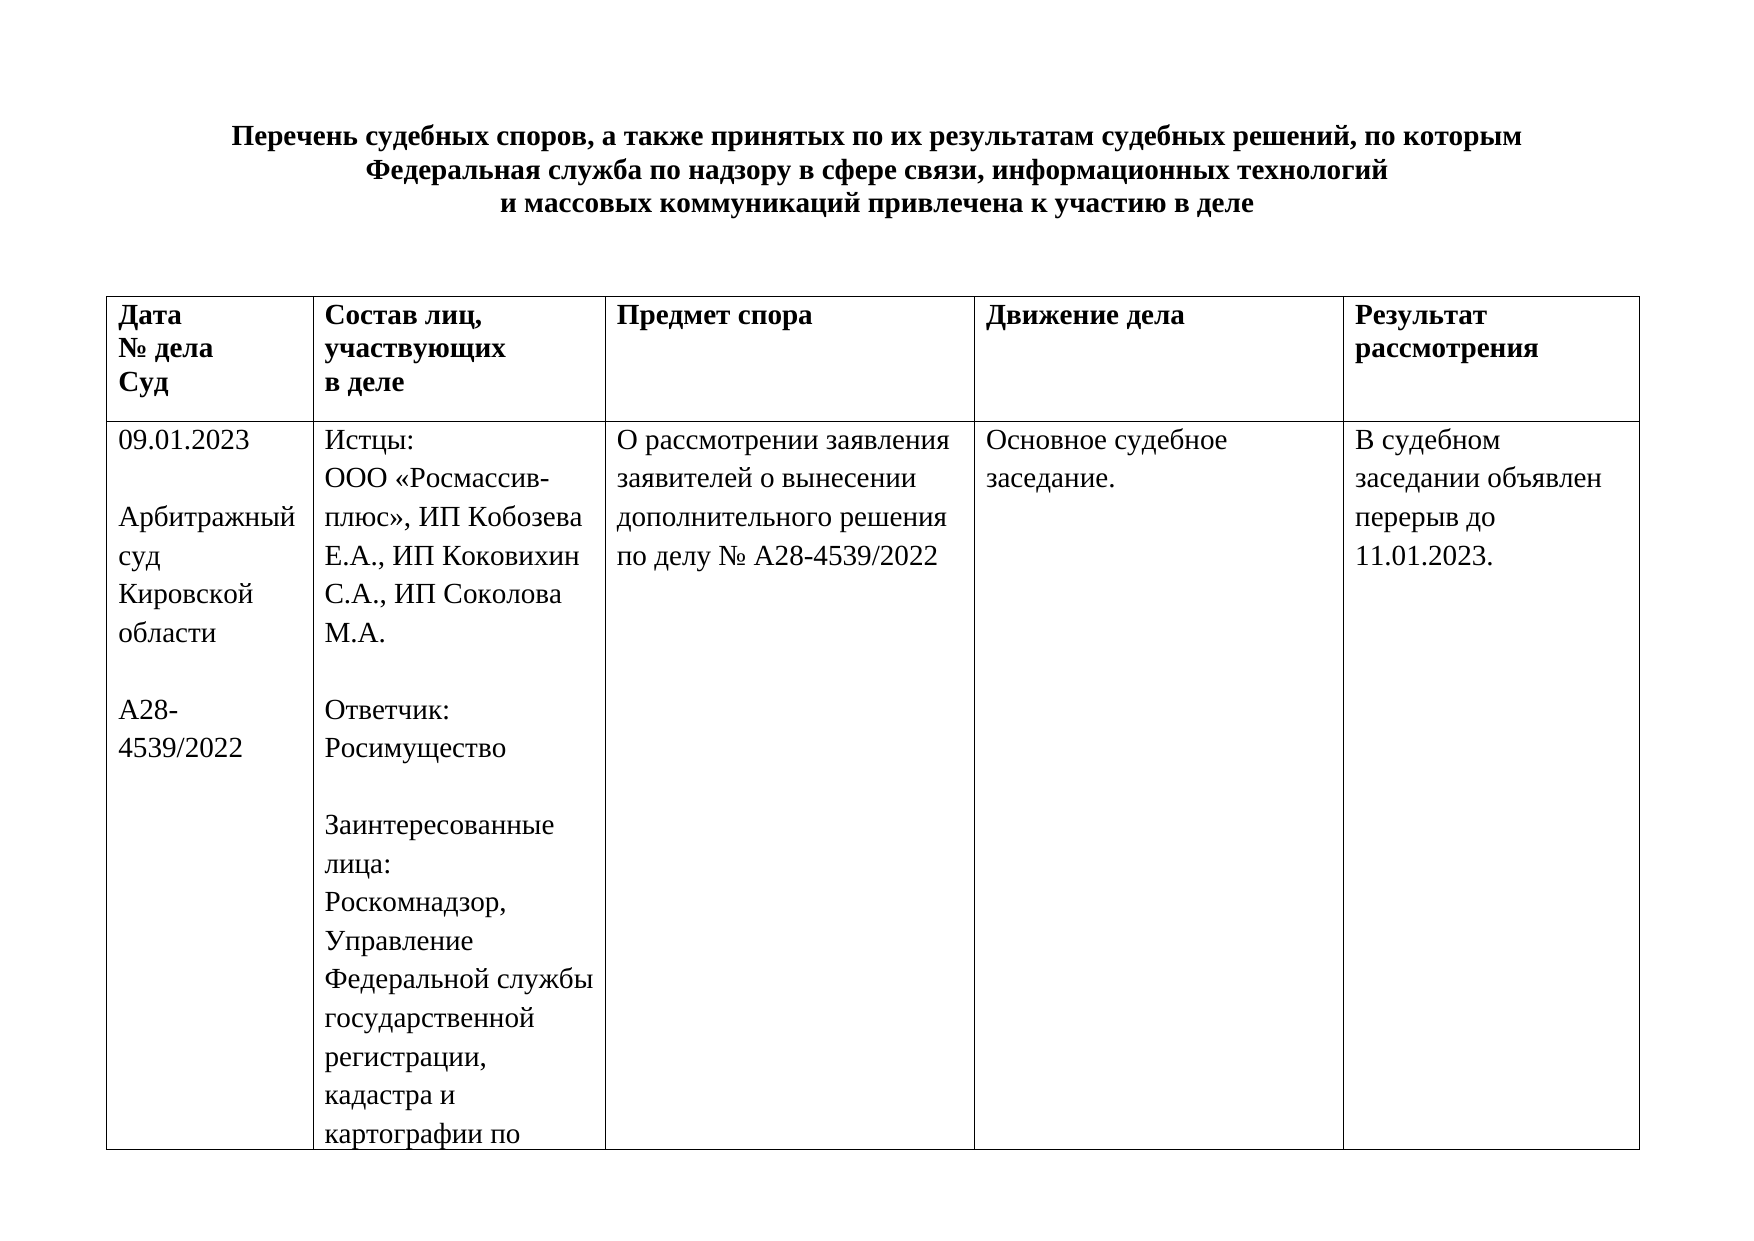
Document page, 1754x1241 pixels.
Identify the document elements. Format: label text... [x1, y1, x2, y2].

text и массовых коммуникаций привлечена к участию в деле [118, 185, 1636, 219]
table_header Дата № дела Суд [107, 297, 313, 421]
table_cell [1344, 422, 1639, 1149]
table_header Движение дела [975, 297, 1343, 421]
table_header Состав лиц, участвующих в деле [314, 297, 605, 421]
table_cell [606, 422, 974, 1149]
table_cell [975, 422, 1343, 1149]
table_header Предмет спора [606, 297, 974, 421]
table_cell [314, 422, 605, 1149]
table_header Результат рассмотрения [1344, 297, 1639, 421]
text Федеральная служба по надзору в сфере связи, информационных технологий [118, 152, 1636, 185]
text Перечень судебных споров, а также принятых по их результатам судебных решений, по которым [118, 118, 1636, 152]
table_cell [107, 422, 313, 1149]
